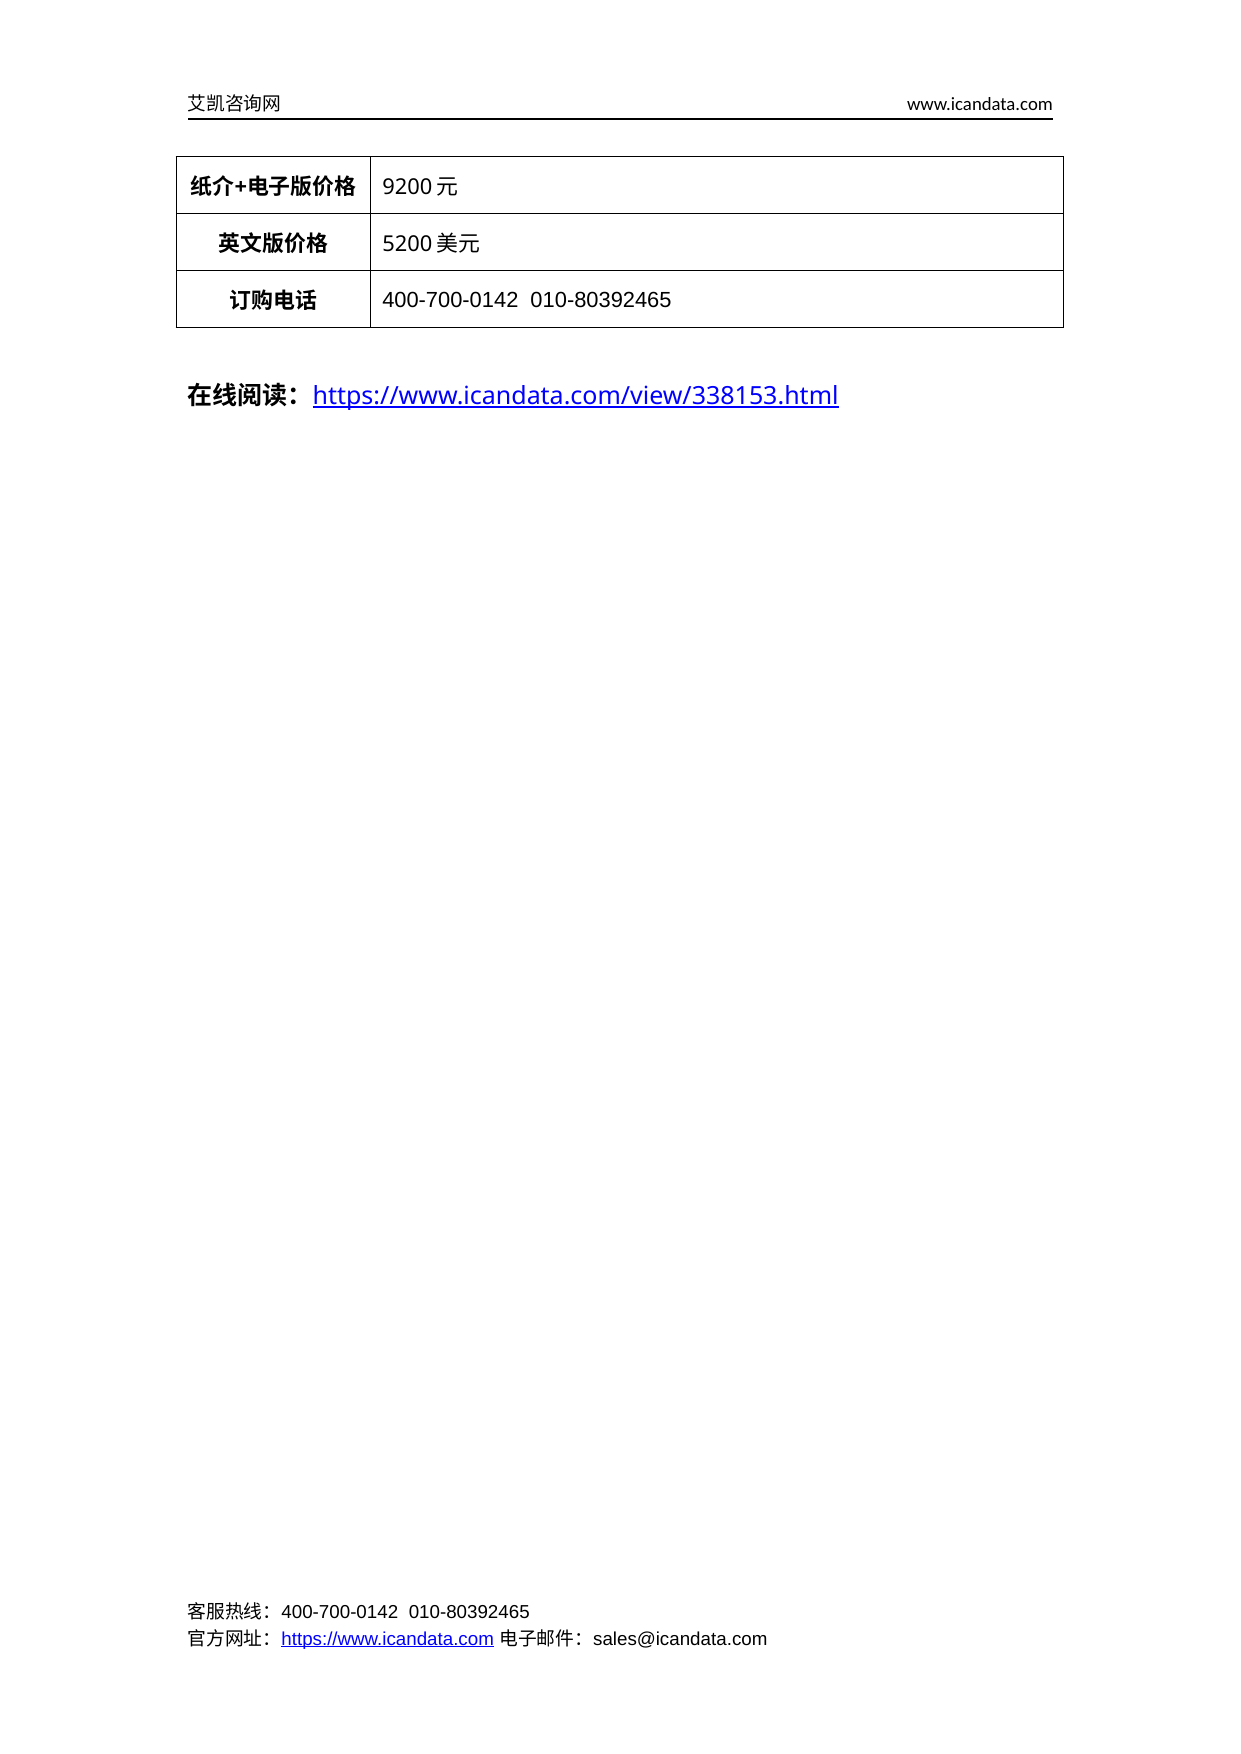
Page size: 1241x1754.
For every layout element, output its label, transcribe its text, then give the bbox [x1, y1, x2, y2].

table_cell 英文版价格 [177, 214, 370, 270]
text 在线阅读：https://www.icandata.com/view/338153.html [187, 361, 1053, 426]
table_cell 9200元 [371, 157, 1063, 213]
table_cell 订购电话 [177, 271, 370, 327]
table_cell 纸介+电子版价格 [177, 157, 370, 213]
table_cell 5200美元 [371, 214, 1063, 270]
table_cell 400-700-0142 010-80392465 [371, 271, 1063, 327]
